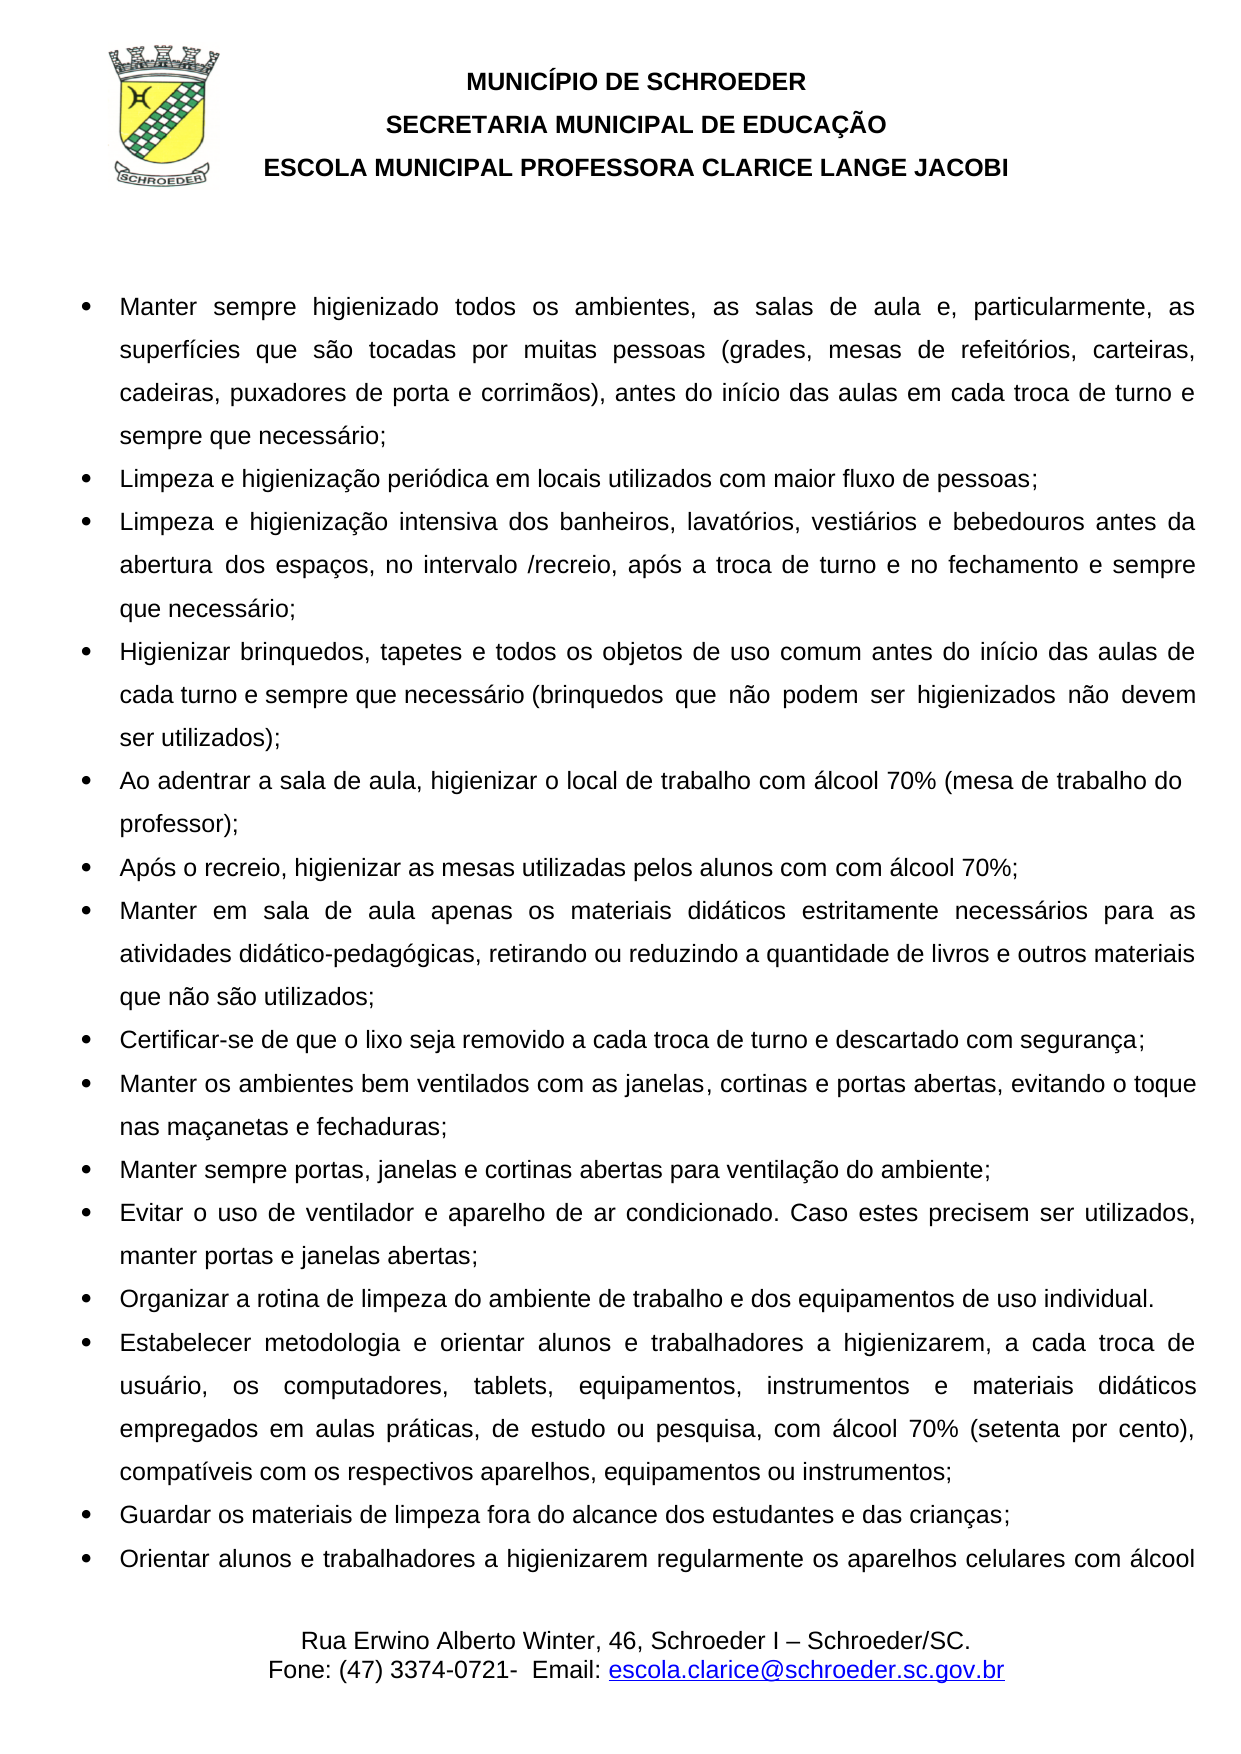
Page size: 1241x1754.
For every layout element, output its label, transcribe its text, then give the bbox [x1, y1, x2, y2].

list Ao adentrar a sala de aula, higienizar o local de trabalho com álcool 70% (mesa de trabalho do professor); [82, 766, 1185, 838]
list Evitar o uso de ventilador e aparelho de ar condicionado. Caso estes precisem ser utilizados, manter portas e janelas abertas; [82, 1198, 1197, 1270]
list Guardar os materiais de limpeza fora do alcance dos estudantes e das crianças; [82, 1500, 1197, 1529]
list Limpeza e higienização intensiva dos banheiros, lavatórios, vestiários e bebedouros antes da abertura dos espaços, no intervalo /recreio, após a troca de turno e no fechamento e sempre que necessário; [82, 507, 1197, 622]
list Limpeza e higienização periódica em locais utilizados com maior fluxo de pessoas; [82, 464, 1197, 493]
list Manter sempre higienizado todos os ambientes, as salas de aula e, particularmente, as superfícies que são tocadas por muitas pessoas (grades, mesas de refeitórios, carteiras, cadeiras, puxadores de porta e corrimãos), antes do início das aulas em cada troca de turno e sempre que necessário; [82, 291, 1197, 450]
list Orientar alunos e trabalhadores a higienizarem regularmente os aparelhos celulares com álcool 70%, compatíveis com os respectivos aparelhos; [82, 1543, 1197, 1572]
list Certificar-se de que o lixo seja removido a cada troca de turno e descartado com segurança; [82, 1025, 1197, 1054]
list Manter os ambientes bem ventilados com as janelas, cortinas e portas abertas, evitando o toque nas maçanetas e fechaduras; [82, 1068, 1197, 1141]
picture [107, 42, 221, 190]
list Estabelecer metodologia e orientar alunos e trabalhadores a higienizarem, a cada troca de usuário, os computadores, tablets, equipamentos, instrumentos e materiais didáticos empregados em aulas práticas, de estudo ou pesquisa, com álcool 70% (setenta por cento), compatíveis com os respectivos aparelhos, equipamentos ou instrumentos; [82, 1328, 1197, 1486]
list Higienizar brinquedos, tapetes e todos os objetos de uso comum antes do início das aulas de cada turno e sempre que necessário (brinquedos que não podem ser higienizados não devem ser utilizados); [82, 637, 1197, 752]
list Após o recreio, higienizar as mesas utilizadas pelos alunos com com álcool 70%; [82, 853, 1185, 881]
list Organizar a rotina de limpeza do ambiente de trabalho e dos equipamentos de uso individual. [82, 1284, 1197, 1313]
list Manter em sala de aula apenas os materiais didáticos estritamente necessários para as atividades didático-pedagógicas, retirando ou reduzindo a quantidade de livros e outros materiais que não são utilizados; [82, 896, 1197, 1011]
list Manter sempre portas, janelas e cortinas abertas para ventilação do ambiente; [82, 1155, 1197, 1184]
